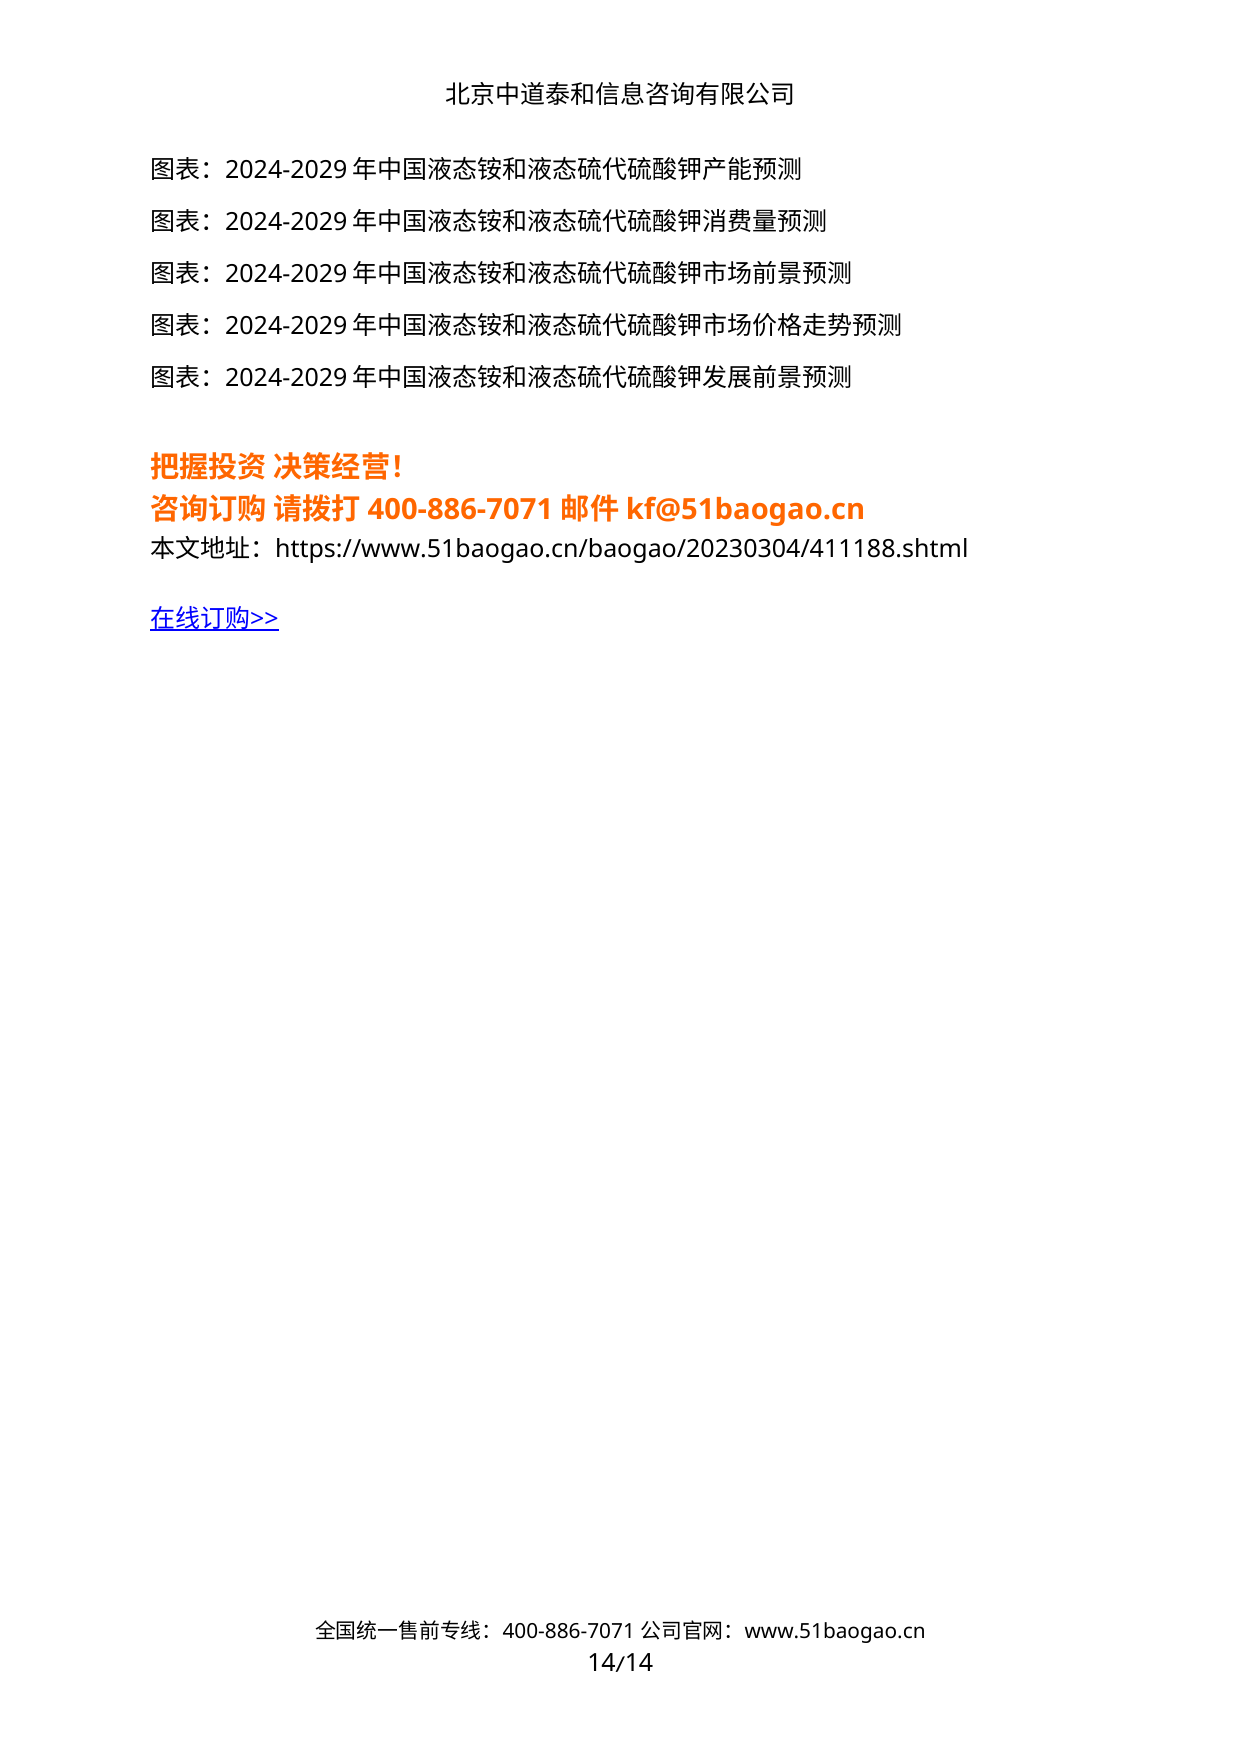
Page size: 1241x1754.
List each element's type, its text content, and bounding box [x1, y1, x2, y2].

text 在线订购>> [150, 564, 1090, 635]
text 图表：2024-2029年中国液态铵和液态硫代硫酸钾市场价格走势预测 [150, 306, 1090, 342]
text 图表：2024-2029年中国液态铵和液态硫代硫酸钾市场前景预测 [150, 254, 1090, 290]
text 把握投资 决策经营！咨询订购 请拨打 400-886-7071 邮件 kf@51baogao.cn本文地址：https://www.51baogao.cn/baogao/20230304/411188.shtml [150, 409, 1090, 564]
text 图表：2024-2029年中国液态铵和液态硫代硫酸钾产能预测 [150, 150, 1090, 186]
text 图表：2024-2029年中国液态铵和液态硫代硫酸钾消费量预测 [150, 202, 1090, 238]
text 图表：2024-2029年中国液态铵和液态硫代硫酸钾发展前景预测 [150, 357, 1090, 394]
